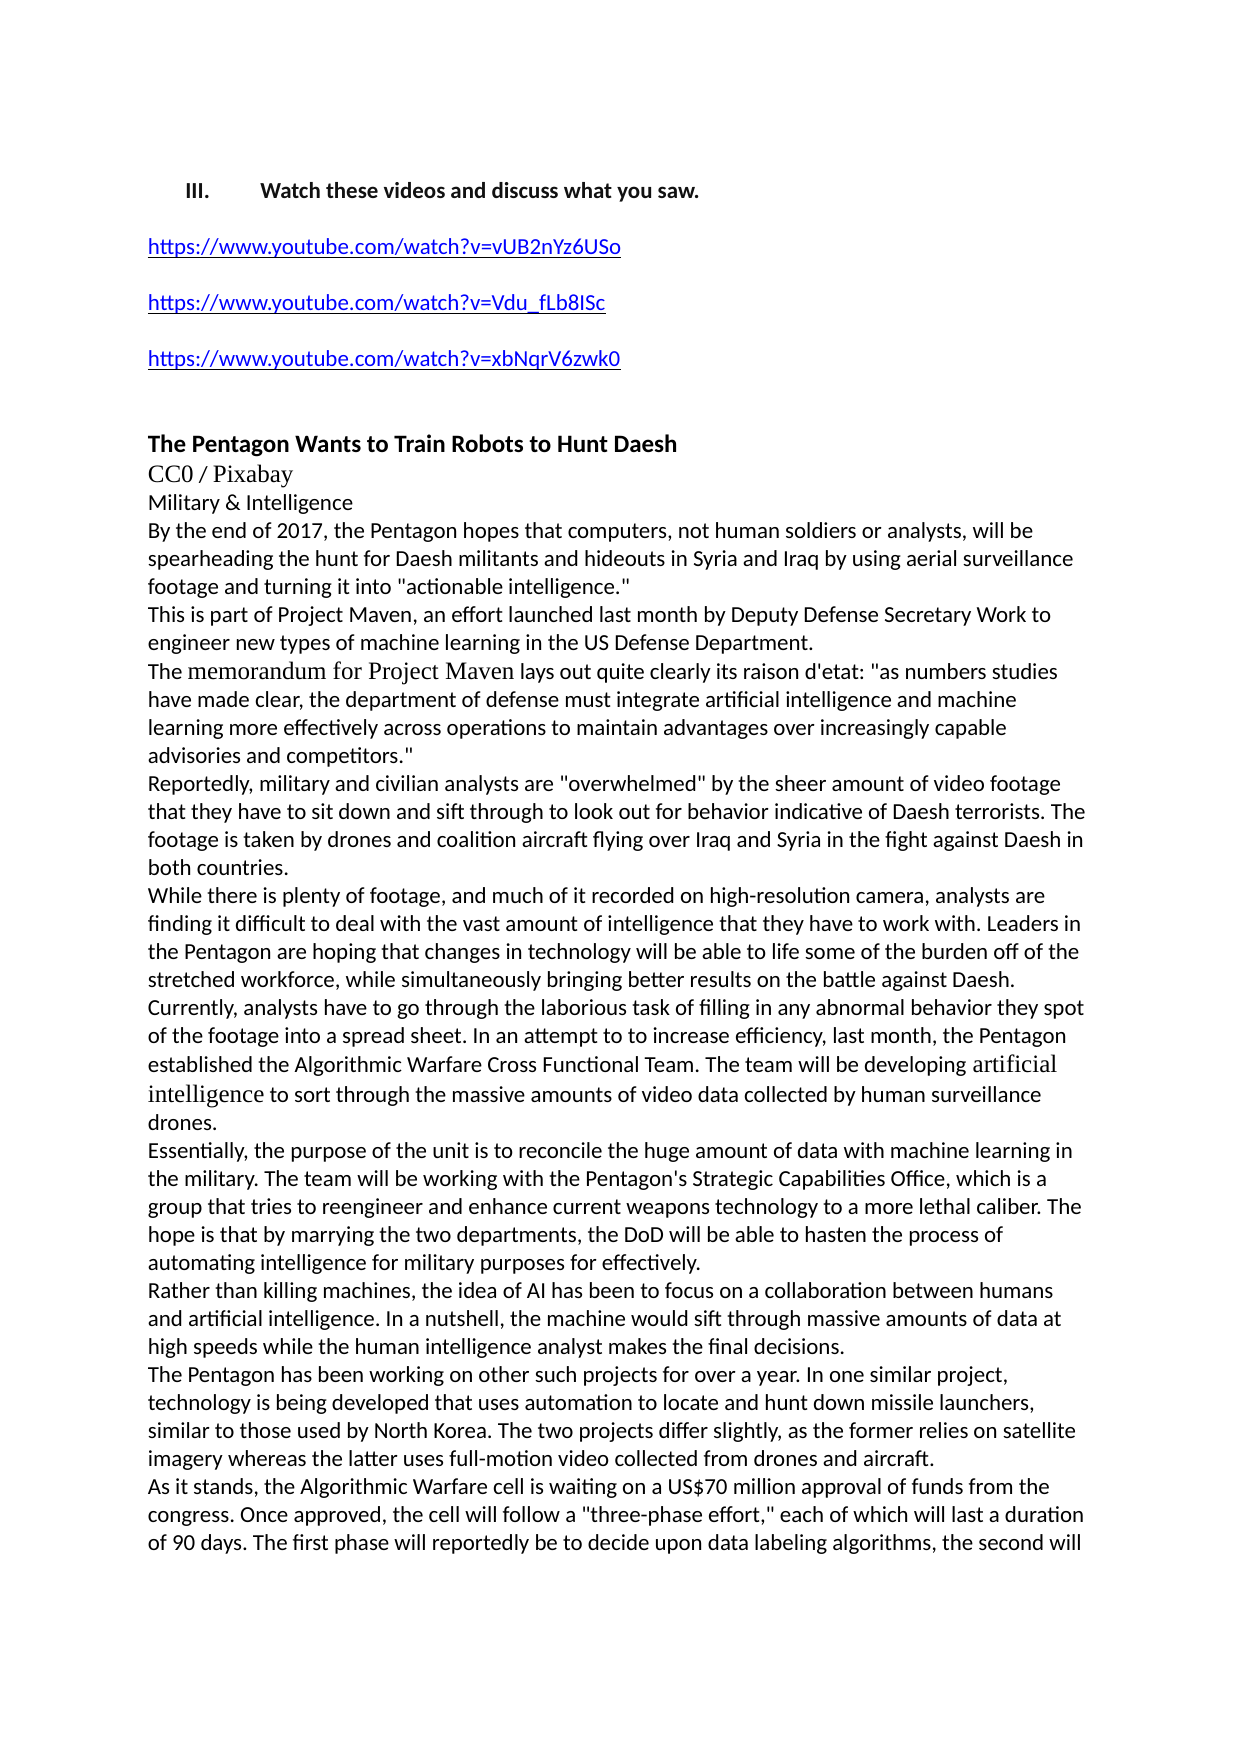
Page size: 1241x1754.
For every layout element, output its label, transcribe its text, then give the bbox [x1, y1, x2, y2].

text While there is plenty of footage, and much of it recorded on high-resolution camera, analysts are finding it difficult to deal with the vast amount of intelligence that they have to work with. Leaders in the Pentagon are hoping that changes in technology will be able to life some of the burden off of the stretched workforce, while simultaneously bringing better results on the battle against Daesh. [148, 881, 1093, 993]
text Rather than killing machines, the idea of AI has been to focus on a collaboration between humans and artificial intelligence. In a nutshell, the machine would sift through massive amounts of data at high speeds while the human intelligence analyst makes the final decisions. [148, 1276, 1093, 1360]
text https://www.youtube.com/watch?v=xbNqrV6zwk0 [148, 344, 1093, 372]
text Essentially, the purpose of the unit is to reconcile the huge amount of data with machine learning in the military. The team will be working with the Pentagon's Strategic Capabilities Office, which is a group that tries to reengineer and enhance current weapons technology to a more lethal caliber. The hope is that by marrying the two departments, the DoD will be able to hasten the process of automating intelligence for military purposes for effectively. [148, 1136, 1093, 1276]
text By the end of 2017, the Pentagon hopes that computers, not human soldiers or analysts, will be spearheading the hunt for Daesh militants and hideouts in Syria and Iraq by using aerial surveillance footage and turning it into "actionable intelligence." [148, 516, 1093, 600]
text The Pentagon Wants to Train Robots to Hunt Daesh [148, 428, 1093, 459]
text Military & Intelligence [148, 488, 1093, 516]
text https://www.youtube.com/watch?v=Vdu_fLb8ISc [148, 288, 1093, 316]
text The memorandum for Project Maven lays out quite clearly its raison d'etat: "as numbers studies have made clear, the department of defense must integrate artificial intelligence and machine learning more effectively across operations to maintain advantages over increasingly capable advisories and competitors." [148, 656, 1093, 769]
text CC0 / Pixabay [148, 459, 1093, 488]
text https://www.youtube.com/watch?v=vUB2nYz6USo [148, 232, 1093, 260]
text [148, 1472, 1093, 1556]
text The Pentagon has been working on other such projects for over a year. In one similar project, technology is being developed that uses automation to locate and hunt down missile launchers, similar to those used by North Korea. The two projects differ slightly, as the former relies on satellite imagery whereas the latter uses full-motion video collected from drones and aircraft. [148, 1360, 1093, 1472]
text This is part of Project Maven, an effort launched last month by Deputy Defense Secretary Work to engineer new types of machine learning in the US Defense Department. [148, 600, 1093, 656]
list Watch these videos and discuss what you saw. [185, 176, 1093, 204]
text Reportedly, military and civilian analysts are "overwhelmed" by the sheer amount of video footage that they have to sit down and sift through to look out for behavior indicative of Daesh terrorists. The footage is taken by drones and coalition aircraft flying over Iraq and Syria in the fight against Daesh in both countries. [148, 769, 1093, 881]
text Currently, analysts have to go through the laborious task of filling in any abnormal behavior they spot of the footage into a spread sheet. In an attempt to to increase efficiency, last month, the Pentagon established the Algorithmic Warfare Cross Functional Team. The team will be developing artificial intelligence to sort through the massive amounts of video data collected by human surveillance drones. [148, 993, 1093, 1136]
